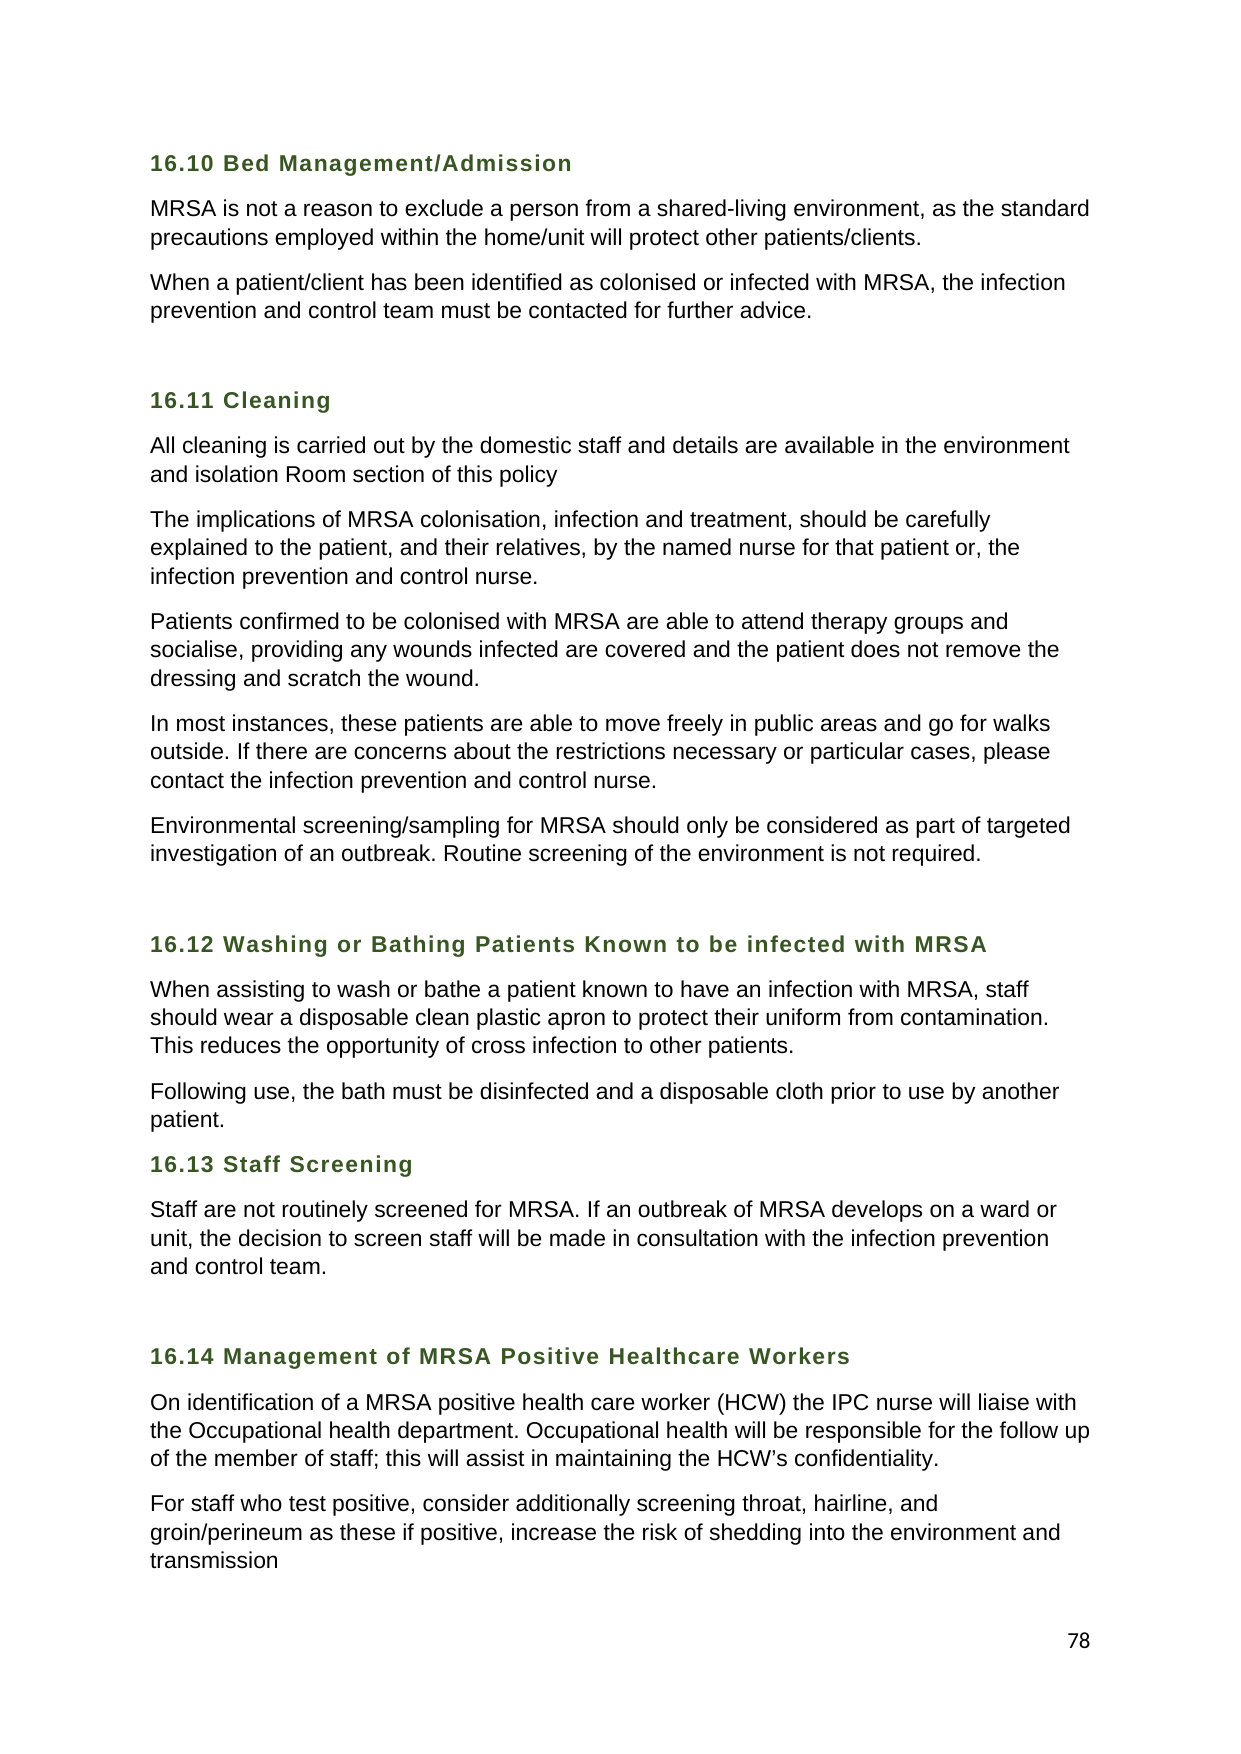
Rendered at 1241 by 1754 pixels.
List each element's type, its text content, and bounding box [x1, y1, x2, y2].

text For staff who test positive, consider additionally screening throat, hairline, and groin/perineum as these if positive, increase the risk of shedding into the environment and transmission [150, 1490, 1090, 1574]
text Following use, the bath must be disinfected and a disposable cloth prior to use by another patient. [150, 1078, 1090, 1132]
text All cleaning is carried out by the domestic staff and details are available in the environment and isolation Room section of this policy [150, 432, 1090, 487]
text The implications of MRSA colonisation, infection and treatment, should be carefully explained to the patient, and their relatives, by the named nurse for that patient or, the infection prevention and control nurse. [150, 506, 1090, 589]
subtitle 16.13 Staff Screening [150, 1151, 1090, 1177]
text On identification of a MRSA positive health care worker (HCW) the IPC nurse will liaise with the Occupational health department. Occupational health will be responsible for the follow up of the member of staff; this will assist in maintaining the HCW’s confidentiality. [150, 1388, 1090, 1472]
subtitle 16.14 Management of MRSA Positive Healthcare Workers [150, 1343, 1090, 1370]
text In most instances, these patients are able to move freely in public areas and go for walks outside. If there are concerns about the restrictions necessary or particular cases, please contact the infection prevention and control nurse. [150, 710, 1090, 793]
subtitle 16.10 Bed Management/Admission [150, 150, 1090, 176]
subtitle 16.11 Cleaning [150, 387, 1090, 414]
text Staff are not routinely screened for MRSA. If an outbreak of MRSA develops on a ward or unit, the decision to screen staff will be made in consultation with the infection prevention and control team. [150, 1196, 1090, 1279]
text Patients confirmed to be colonised with MRSA are able to attend therapy groups and socialise, providing any wounds infected are covered and the patient does not remove the dressing and scratch the wound. [150, 608, 1090, 691]
text When assisting to wash or bathe a patient known to have an infection with MRSA, staff should wear a disposable clean plastic apron to protect their uniform from contamination. This reduces the opportunity of cross infection to other patients. [150, 976, 1090, 1059]
subtitle 16.12 Washing or Bathing Patients Known to be infected with MRSA [150, 931, 1090, 957]
text MRSA is not a reason to exclude a person from a shared-living environment, as the standard precautions employed within the home/unit will protect other patients/clients. [150, 195, 1090, 250]
text When a patient/client has been identified as colonised or infected with MRSA, the infection prevention and control team must be contacted for further advice. [150, 269, 1090, 323]
text Environmental screening/sampling for MRSA should only be considered as part of targeted investigation of an outbreak. Routine screening of the environment is not required. [150, 812, 1090, 867]
